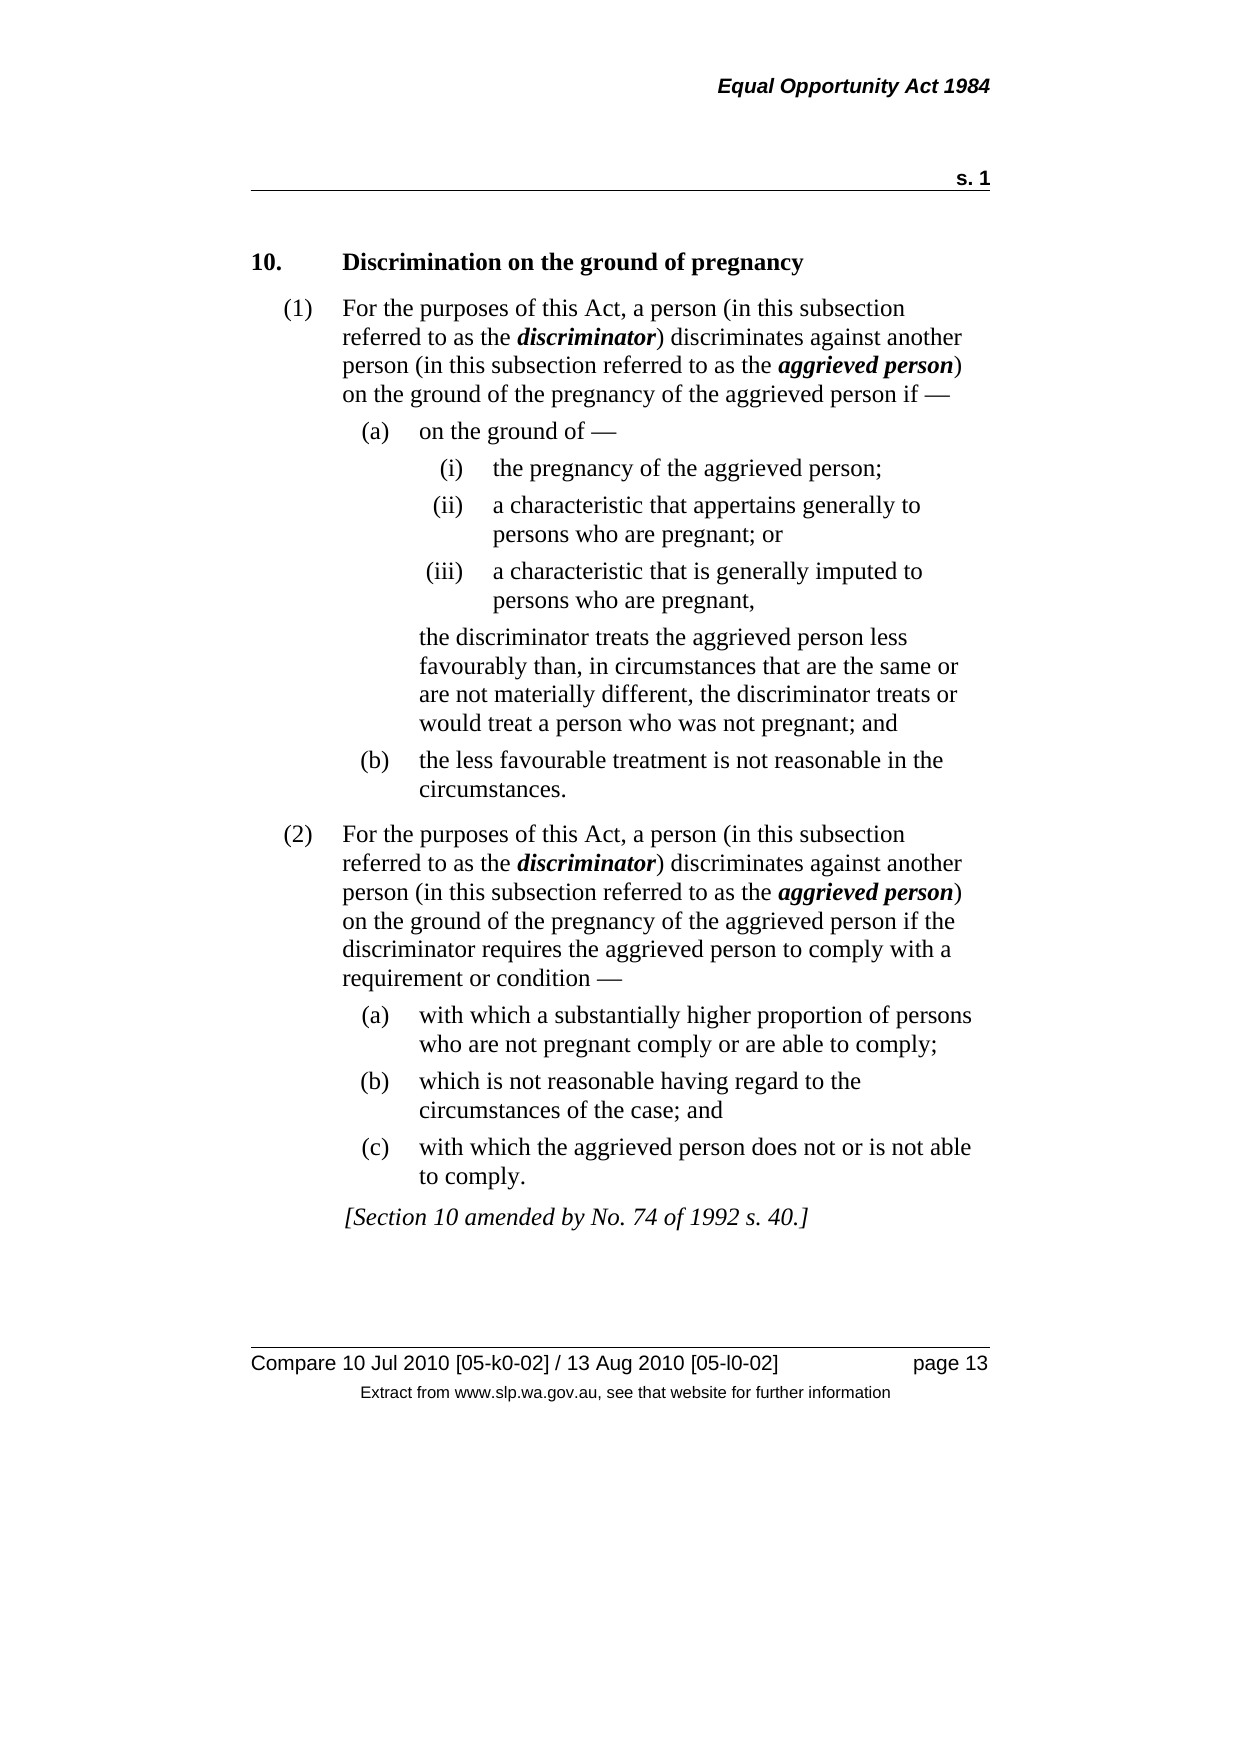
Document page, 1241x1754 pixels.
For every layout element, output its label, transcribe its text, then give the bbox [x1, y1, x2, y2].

text (b) which is not reasonable having regard to the circumstances of the case; and [251, 1066, 990, 1124]
text (b) the less favourable treatment is not reasonable in the circumstances. [251, 745, 990, 803]
text (a) on the ground of — [251, 416, 990, 445]
text (i) the pregnancy of the aggrieved person; [251, 453, 990, 482]
text [Section 10 amended by No. 74 of 1992 s. 40.] [251, 1202, 990, 1231]
text (ii) a characteristic that appertains generally to persons who are pregnant; or [251, 490, 990, 548]
text (1) For the purposes of this Act, a person (in this subsection referred to as the discriminator) discriminates against another person (in this subsection referred to as the aggrieved person) on the ground of the pregnancy of the aggrieved person if — [251, 293, 990, 408]
text (2) For the purposes of this Act, a person (in this subsection referred to as the discriminator) discriminates against another person (in this subsection referred to as the aggrieved person) on the ground of the pregnancy of the aggrieved person if the discriminator requires the aggrieved person to comply with a requirement or condition — [251, 819, 990, 992]
subtitle 10. Discrimination on the ground of pregnancy [251, 247, 990, 276]
text the discriminator treats the aggrieved person less favourably than, in circumstances that are the same or are not materially different, the discriminator treats or would treat a person who was not pregnant; and [251, 622, 990, 737]
text (iii) a characteristic that is generally imputed to persons who are pregnant, [251, 556, 990, 614]
text (a) with which a substantially higher proportion of persons who are not pregnant comply or are able to comply; [251, 1000, 990, 1058]
text (c) with which the aggrieved person does not or is not able to comply. [251, 1132, 990, 1189]
